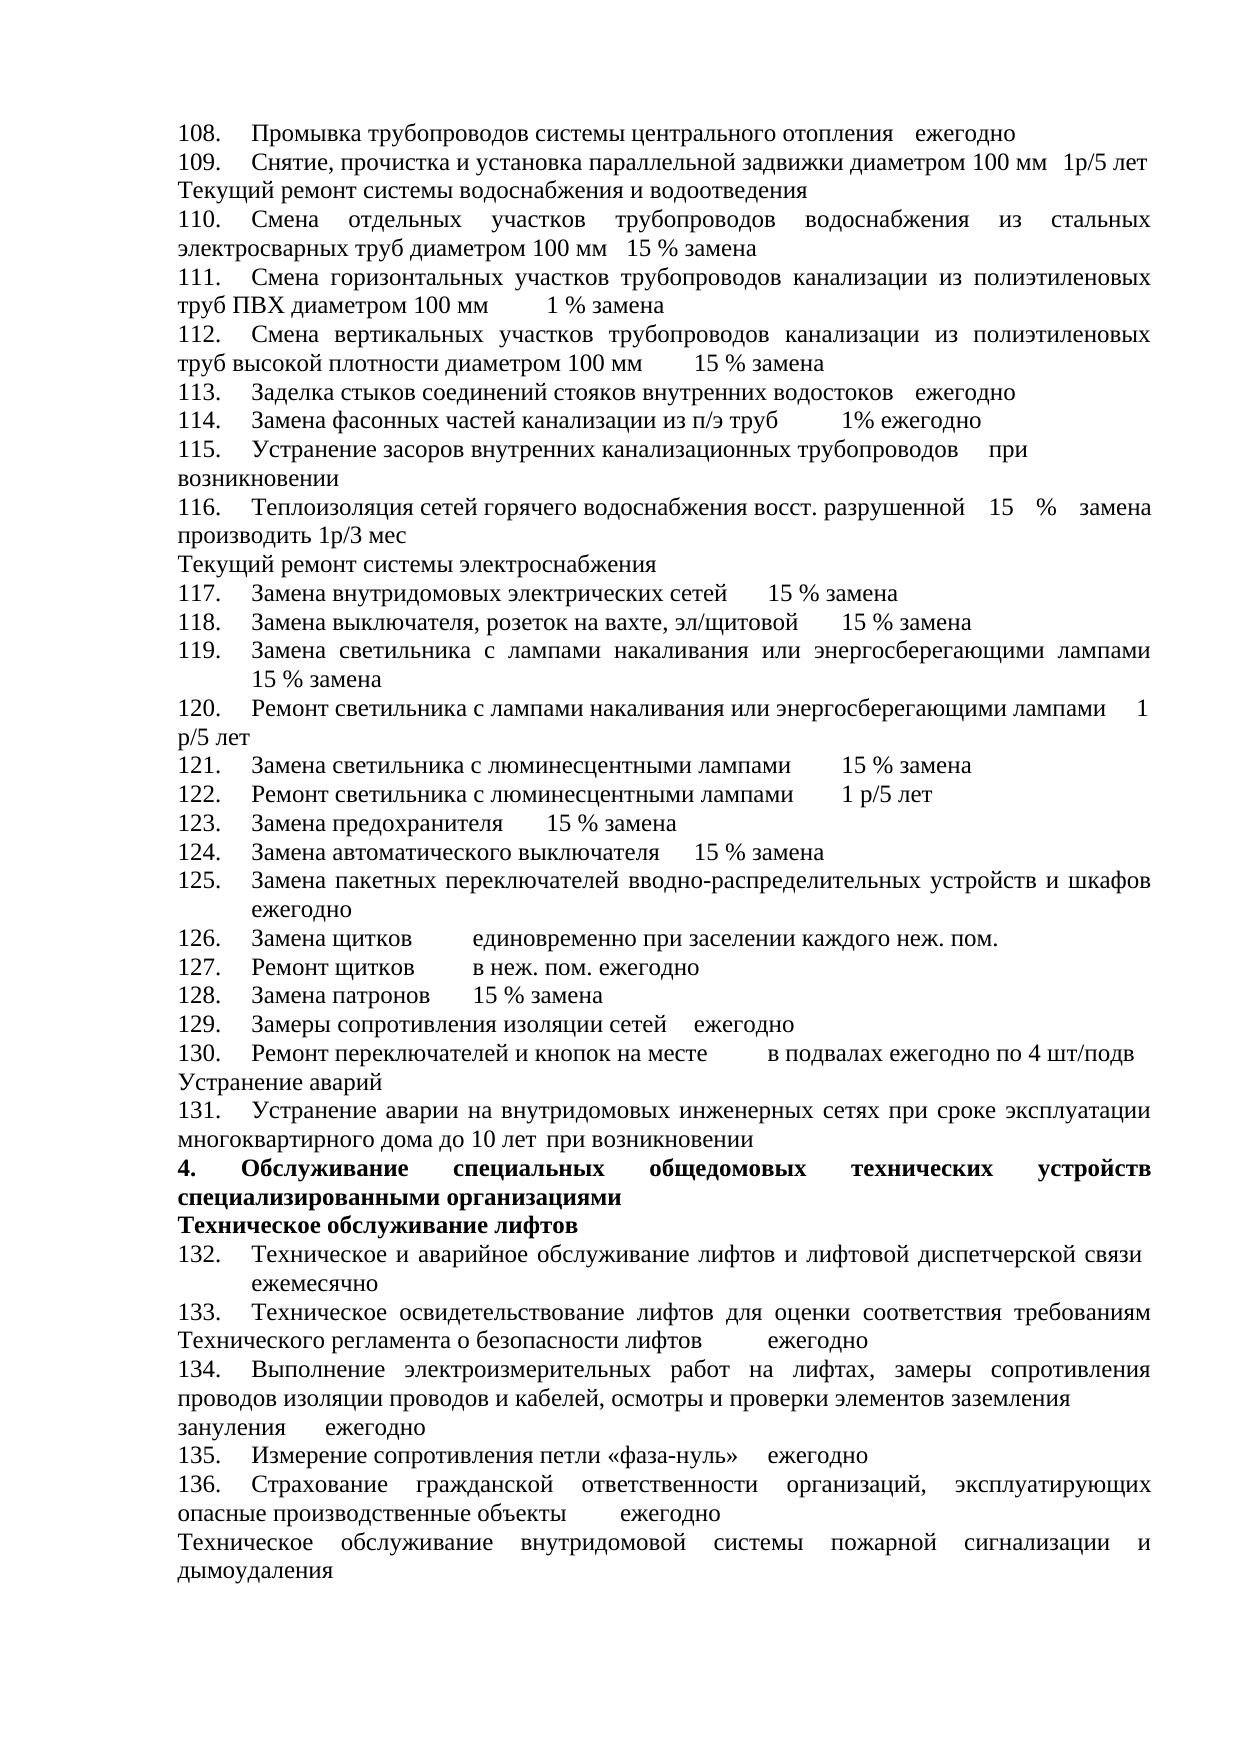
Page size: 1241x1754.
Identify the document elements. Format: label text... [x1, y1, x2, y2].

text 115. Устранение засоров внутренних канализационных трубопроводов при возникновении [177, 434, 1152, 492]
text Текущий ремонт системы водоснабжения и водоотведения [177, 176, 1152, 204]
text 114. Замена фасонных частей канализации из п/э труб 1% ежегодно [177, 406, 1152, 434]
text 110. Смена отдельных участков трубопроводов водоснабжения из стальных электросварных труб диаметром 15 % замена [177, 204, 1152, 262]
text Техническое обслуживание внутридомовой системы пожарной сигнализации и дымоудаления [177, 1527, 1152, 1584]
text 135. Измерение сопротивления петли «фаза-нуль» ежегодно [177, 1441, 1152, 1469]
text 133. Техническое освидетельствование лифтов для оценки соответствия требованиям Технического регламента о безопасности лифтов ежегодно [177, 1297, 1152, 1354]
text зануления ежегодно [177, 1412, 1152, 1441]
text 123. Замена предохранителя 15 % замена [177, 808, 1152, 837]
text Текущий ремонт системы электроснабжения [177, 549, 1152, 578]
text 113. Заделка стыков соединений стояков внутренних водостоков ежегодно [177, 377, 1152, 406]
text 130. Ремонт переключателей и кнопок на месте в подвалах ежегодно по 4 шт/подв [177, 1038, 1152, 1067]
text 127. Ремонт щитков в неж. пом. ежегодно [177, 952, 1152, 981]
text 120. Ремонт светильника с лампами накаливания или энергосберегающими лампами 1 р/5 лет [177, 693, 1152, 751]
text 124. Замена автоматического выключателя 15 % замена [177, 837, 1152, 866]
text 125. Замена пакетных переключателей вводно-распределительных устройств и шкафов ежегодно [177, 866, 1152, 923]
text 126. Замена щитков единовременно при заселении каждого неж. пом. [177, 923, 1152, 952]
text Техническое обслуживание лифтов [177, 1211, 1152, 1239]
text 117. Замена внутридомовых электрических сетей 15 % замена [177, 578, 1152, 607]
text 131. Устранение аварии на внутридомовых инженерных сетях при сроке эксплуатации многоквартирного дома до 10 лет при возникновении [177, 1096, 1152, 1153]
text 136. Страхование гражданской ответственности организаций, эксплуатирующих опасные производственные объекты ежегодно [177, 1469, 1152, 1527]
text 134. Выполнение электроизмерительных работ на лифтах, замеры сопротивления проводов изоляции проводов и кабелей, осмотры и проверки элементов заземления [177, 1354, 1152, 1412]
text 132. Техническое и аварийное обслуживание лифтов и лифтовой диспетчерской связи ежемесячно [177, 1239, 1152, 1297]
text 108. Промывка трубопроводов системы центрального отопления ежегодно [177, 118, 1152, 147]
text 119. Замена светильника с лампами накаливания или энергосберегающими лампами 15 % замена [177, 636, 1152, 693]
text 121. Замена светильника с люминесцентными лампами 15 % замена [177, 751, 1152, 779]
text 128. Замена патронов 15 % замена [177, 981, 1152, 1009]
text 118. Замена выключателя, розеток на вахте, эл/щитовой 15 % замена [177, 607, 1152, 636]
text 112. Смена вертикальных участков трубопроводов канализации из полиэтиленовых труб высокой плотности диаметром 15 % замена [177, 319, 1152, 377]
text Устранение аварий [177, 1067, 1152, 1096]
text 122. Ремонт светильника с люминесцентными лампами 1 р/5 лет [177, 779, 1152, 808]
text 109. Снятие, прочистка и установка параллельной задвижки диаметром 1р/5 лет [177, 147, 1152, 176]
text 116. Теплоизоляция сетей горячего водоснабжения восст. разрушенной 15 % замена производить 1р/3 мес [177, 492, 1152, 549]
text 111. Смена горизонтальных участков трубопроводов канализации из полиэтиленовых труб ПВХ диаметром 1 % замена [177, 262, 1152, 319]
text 4. Обслуживание специальных общедомовых технических устройств специализированными организациями [177, 1153, 1152, 1211]
text 129. Замеры сопротивления изоляции сетей ежегодно [177, 1009, 1152, 1038]
